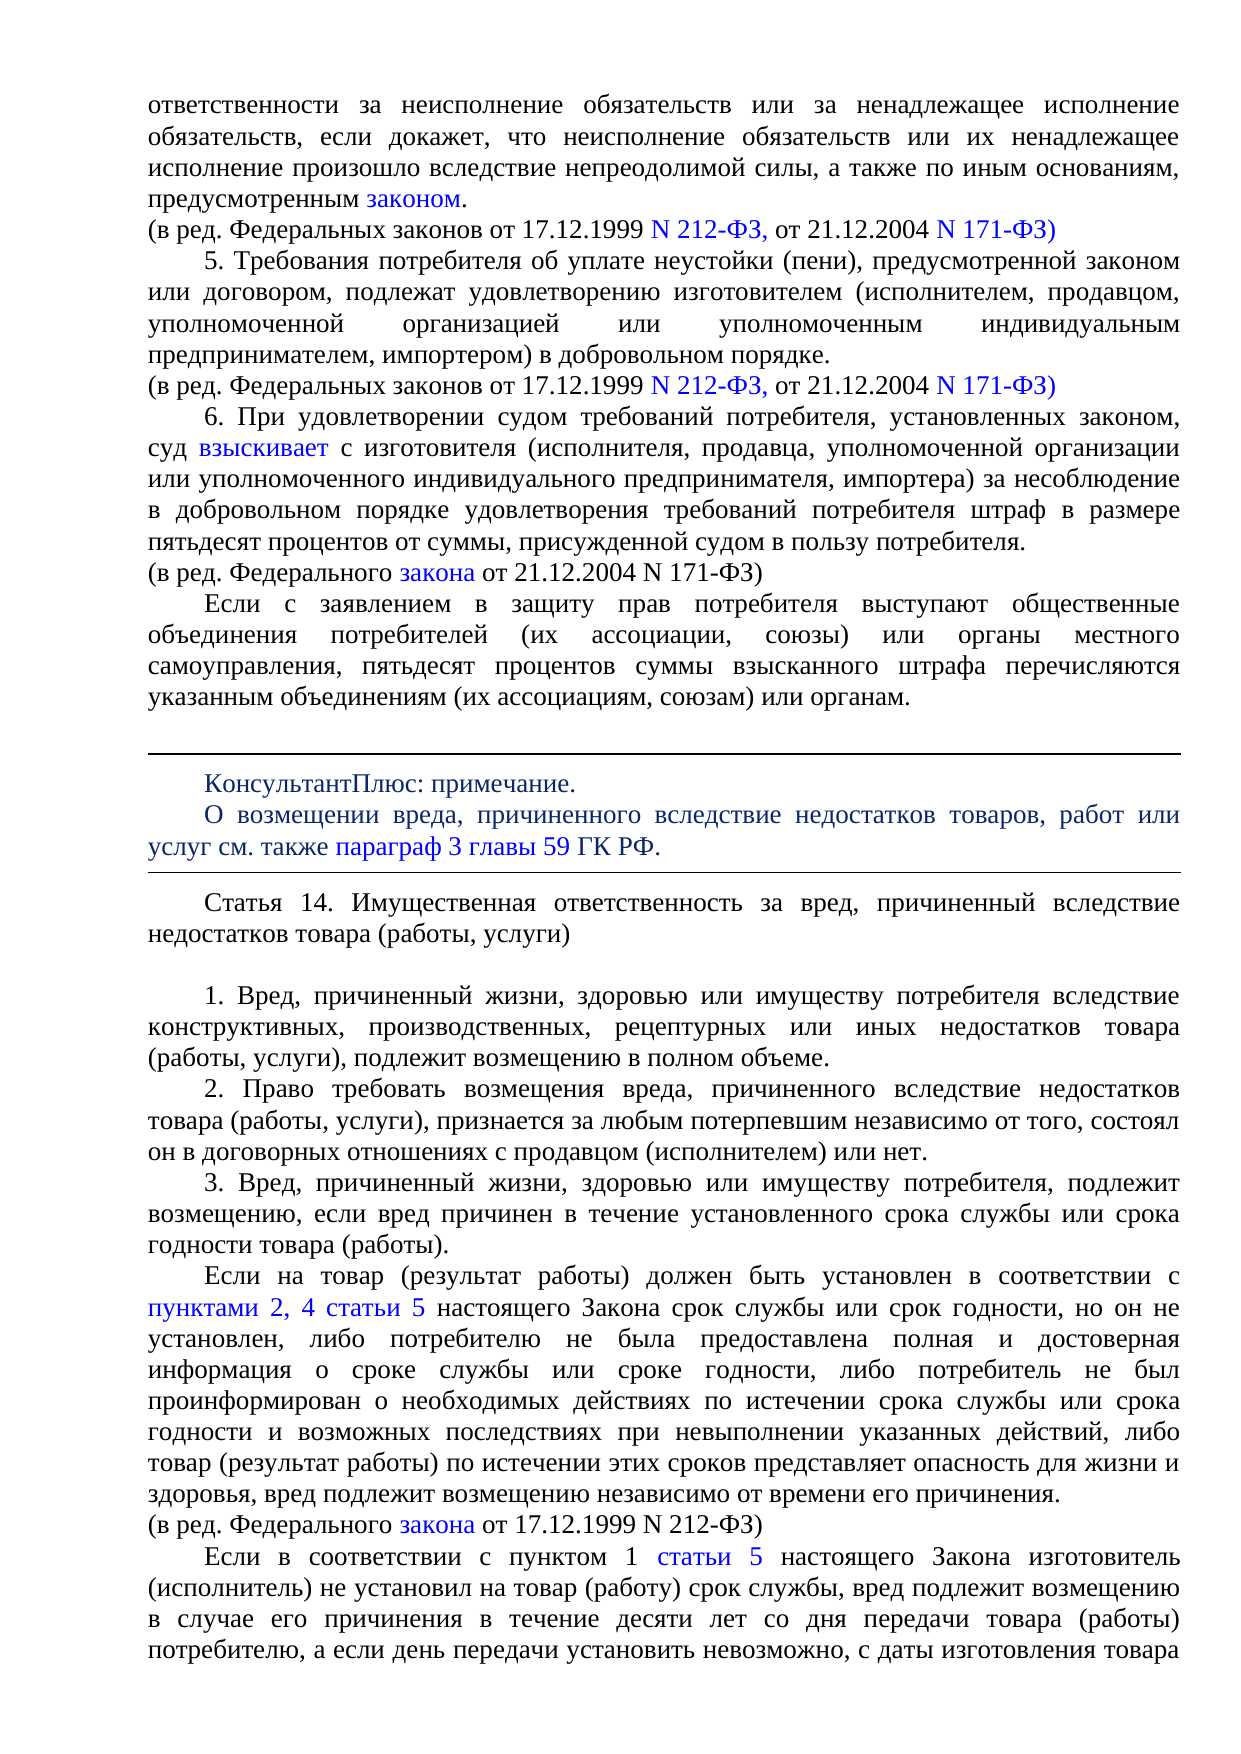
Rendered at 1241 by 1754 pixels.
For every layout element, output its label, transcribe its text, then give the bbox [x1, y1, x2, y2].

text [148, 89, 1181, 213]
text КонсультантПлюс: примечание. [148, 767, 1181, 799]
text О возмещении вреда, причиненного вследствие недостатков товаров, работ или услуг см. также параграф 3 главы 59 ГК РФ. [148, 799, 1181, 861]
text (в ред. Федеральных законов от 17.12.1999 N 212-ФЗ, от 21.12.2004 N 171-ФЗ) [148, 213, 1181, 244]
text 2. Право требовать возмещения вреда, причиненного вследствие недостатков товара (работы, услуги), признается за любым потерпевшим независимо от того, состоял он в договорных отношениях с продавцом (исполнителем) или нет. [148, 1073, 1181, 1166]
text (в ред. Федерального закона от 21.12.2004 N 171-ФЗ) [148, 556, 1181, 587]
text 3. Вред, причиненный жизни, здоровью или имуществу потребителя, подлежит возмещению, если вред причинен в течение установленного срока службы или срока годности товара (работы). [148, 1166, 1181, 1259]
text Если на товар (результат работы) должен быть установлен в соответствии с пунктами 2, 4 статьи 5 настоящего Закона срок службы или срок годности, но он не установлен, либо потребителю не была предоставлена полная и достоверная информация о сроке службы или сроке годности, либо потребитель не был проинформирован о необходимых действиях по истечении срока службы или срока годности и возможных последствиях при невыполнении указанных действий, либо товар (результат работы) по истечении этих сроков представляет опасность для жизни и здоровья, вред подлежит возмещению независимо от времени его причинения. [148, 1259, 1181, 1509]
text 1. Вред, причиненный жизни, здоровью или имуществу потребителя вследствие конструктивных, производственных, рецептурных или иных недостатков товара (работы, услуги), подлежит возмещению в полном объеме. [148, 979, 1181, 1073]
text Если с заявлением в защиту прав потребителя выступают общественные объединения потребителей (их ассоциации, союзы) или органы местного самоуправления, пятьдесят процентов суммы взысканного штрафа перечисляются указанным объединениям (их ассоциациям, союзам) или органам. [148, 587, 1181, 712]
text 5. Требования потребителя об уплате неустойки (пени), предусмотренной законом или договором, подлежат удовлетворению изготовителем (исполнителем, продавцом, уполномоченной организацией или уполномоченным индивидуальным предпринимателем, импортером) в добровольном порядке. [148, 244, 1181, 369]
text Статья 14. Имущественная ответственность за вред, причиненный вследствие недостатков товара (работы, услуги) [148, 886, 1181, 948]
text 6. При удовлетворении судом требований потребителя, установленных законом, суд взыскивает с изготовителя (исполнителя, продавца, уполномоченной организации или уполномоченного индивидуального предпринимателя, импортера) за несоблюдение в добровольном порядке удовлетворения требований потребителя штраф в размере пятьдесят процентов от суммы, присужденной судом в пользу потребителя. [148, 400, 1181, 556]
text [148, 1540, 1181, 1664]
text (в ред. Федеральных законов от 17.12.1999 N 212-ФЗ, от 21.12.2004 N 171-ФЗ) [148, 369, 1181, 400]
text (в ред. Федерального закона от 17.12.1999 N 212-ФЗ) [148, 1509, 1181, 1540]
